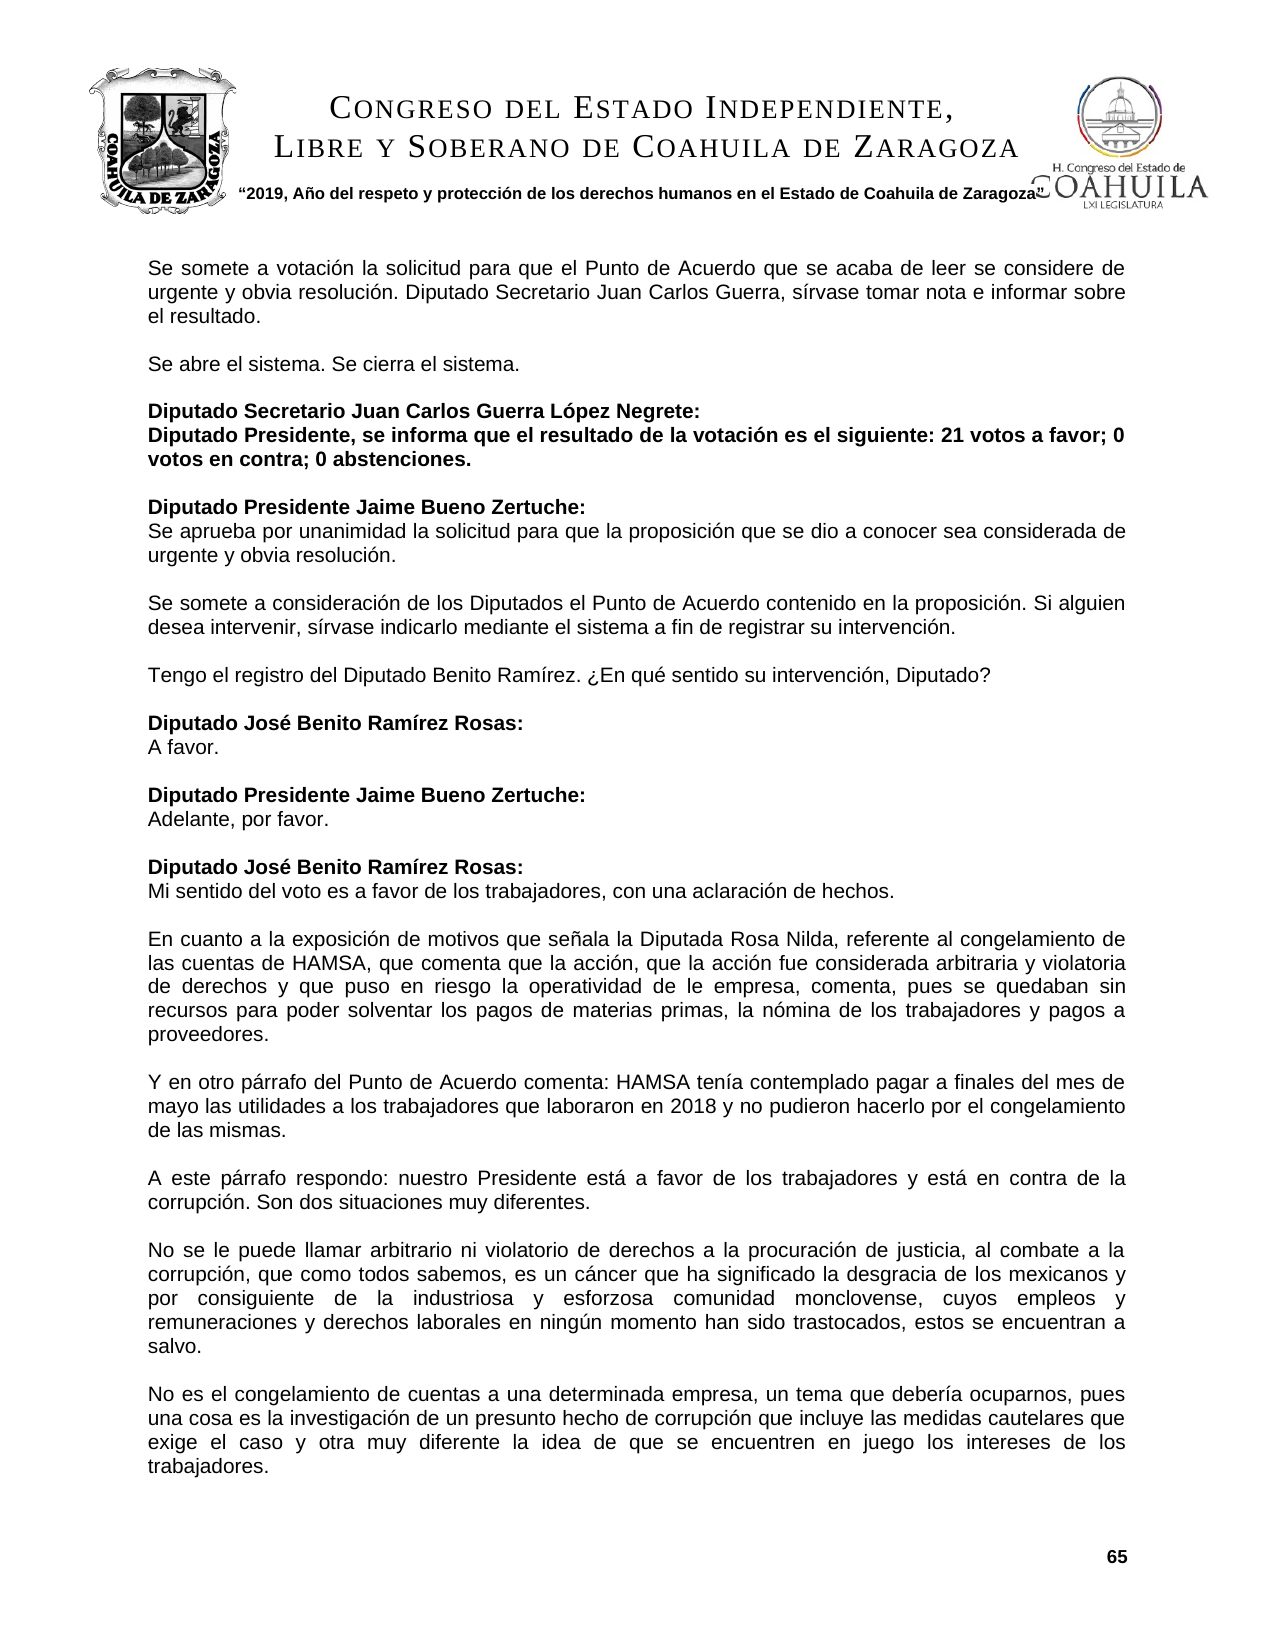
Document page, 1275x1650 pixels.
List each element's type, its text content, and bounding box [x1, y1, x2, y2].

text Diputado Presidente, se informa que el resultado de la votación es el siguiente: 21 votos a favor; 0 votos en contra; 0 abstenciones. [148, 423, 1127, 471]
text Se somete a consideración de los Diputados el Punto de Acuerdo contenido en la proposición. Si alguien desea intervenir, sírvase indicarlo mediante el sistema a fin de registrar su intervención. [148, 591, 1127, 639]
text Diputado Secretario Juan Carlos Guerra López Negrete: [148, 399, 1127, 423]
text Y en otro párrafo del Punto de Acuerdo comenta: HAMSA tenía contemplado pagar a finales del mes de mayo las utilidades a los trabajadores que laboraron en 2018 y no pudieron hacerlo por el congelamiento de las mismas. [148, 1070, 1127, 1142]
picture [1020, 70, 1214, 214]
text Diputado José Benito Ramírez Rosas: [148, 711, 1127, 735]
text Se abre el sistema. Se cierra el sistema. [148, 351, 1127, 375]
text No es el congelamiento de cuentas a una determinada empresa, un tema que debería ocuparnos, pues una cosa es la investigación de un presunto hecho de corrupción que incluye las medidas cautelares que exige el caso y otra muy diferente la idea de que se encuentren en juego los intereses de los trabajadores. [148, 1382, 1127, 1477]
text Diputado Presidente Jaime Bueno Zertuche: [148, 783, 1127, 807]
text Diputado José Benito Ramírez Rosas: [148, 854, 1127, 878]
text Tengo el registro del Diputado Benito Ramírez. ¿En qué sentido su intervención, Diputado? [148, 663, 1127, 687]
text En cuanto a la exposición de motivos que señala la Diputada Rosa Nilda, referente al congelamiento de las cuentas de HAMSA, que comenta que la acción, que la acción fue considerada arbitraria y violatoria de derechos y que puso en riesgo la operatividad de le empresa, comenta, pues se quedaban sin recursos para poder solventar los pagos de materias primas, la nómina de los trabajadores y pagos a proveedores. [148, 926, 1127, 1046]
picture [88, 68, 237, 214]
text No se le puede llamar arbitrario ni violatorio de derechos a la procuración de justicia, al combate a la corrupción, que como todos sabemos, es un cáncer que ha significado la desgracia de los mexicanos y por consiguiente de la industriosa y esforzosa comunidad monclovense, cuyos empleos y remuneraciones y derechos laborales en ningún momento han sido trastocados, estos se encuentran a salvo. [148, 1238, 1127, 1358]
text Se somete a votación la solicitud para que el Punto de Acuerdo que se acaba de leer se considere de urgente y obvia resolución. Diputado Secretario Juan Carlos Guerra, sírvase tomar nota e informar sobre el resultado. [148, 256, 1127, 327]
text A este párrafo respondo: nuestro Presidente está a favor de los trabajadores y está en contra de la corrupción. Son dos situaciones muy diferentes. [148, 1166, 1127, 1214]
text Se aprueba por unanimidad la solicitud para que la proposición que se dio a conocer sea considerada de urgente y obvia resolución. [148, 519, 1127, 567]
text A favor. [148, 735, 1127, 759]
text Mi sentido del voto es a favor de los trabajadores, con una aclaración de hechos. [148, 878, 1127, 902]
text Adelante, por favor. [148, 807, 1127, 831]
text Diputado Presidente Jaime Bueno Zertuche: [148, 495, 1127, 519]
